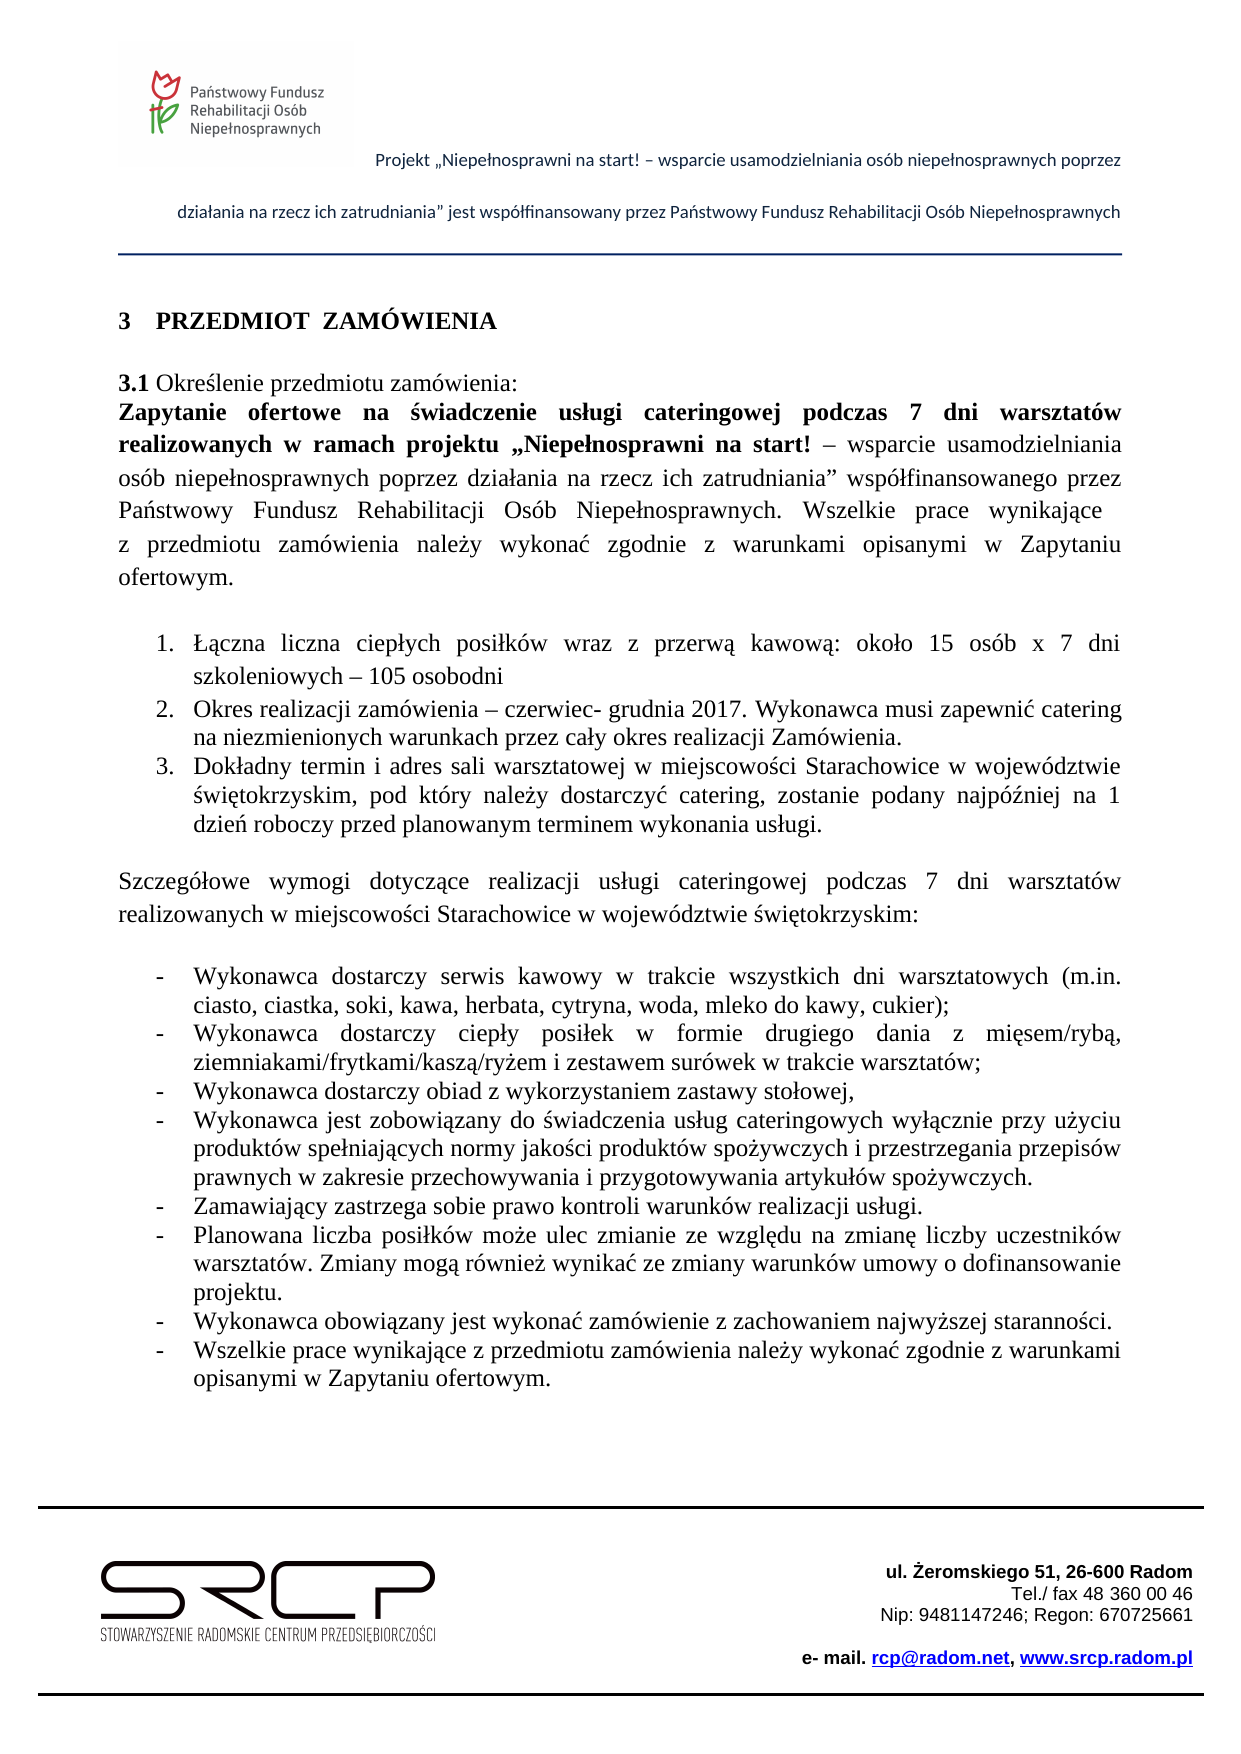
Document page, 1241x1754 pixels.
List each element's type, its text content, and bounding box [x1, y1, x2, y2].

text Szczegółowe wymogi dotyczące realizacji usługi cateringowej podczas 7 dni warsztatów realizowanych w miejscowości Starachowice w województwie świętokrzyskim: [118, 866, 1122, 928]
text Zapytanie ofertowe na świadczenie usługi cateringowej podczas 7 dni warsztatów realizowanych w ramach projektu „Niepełnosprawni na start! – wsparcie usamodzielniania osób niepełnosprawnych poprzez działania na rzecz ich zatrudniania” współfinansowanego przez Państwowy Fundusz Rehabilitacji Osób Niepełnosprawnych. Wszelkie prace wynikające z przedmiotu zamówienia należy wykonać zgodnie z warunkami opisanymi w Zapytaniu ofertowym. [118, 397, 1122, 590]
list Planowana liczba posiłków może ulec zmianie ze względu na zmianę liczby uczestników warsztatów. Zmiany mogą również wynikać ze zmiany warunków umowy o dofinansowanie projektu. [156, 1220, 1122, 1306]
picture [118, 41, 354, 167]
list Wszelkie prace wynikające z przedmiotu zamówienia należy wykonać zgodnie z warunkami opisanymi w Zapytaniu ofertowym. [156, 1335, 1122, 1392]
list Wykonawca jest zobowiązany do świadczenia usług cateringowych wyłącznie przy użyciu produktów spełniających normy jakości produktów spożywczych i przestrzegania przepisów prawnych w zakresie przechowywania i przygotowywania artykułów spożywczych. [156, 1105, 1122, 1191]
list Łączna liczna ciepłych posiłków wraz z przerwą kawową: około 15 osób x 7 dni szkoleniowych – 105 osobodni [156, 628, 1122, 689]
list Określenie przedmiotu zamówienia: [118, 368, 1122, 397]
list Wykonawca dostarczy obiad z wykorzystaniem zastawy stołowej, [156, 1076, 1122, 1105]
picture [49, 1508, 487, 1694]
list Dokładny termin i adres sali warsztatowej w miejscowości Starachowice w województwie świętokrzyskim, pod który należy dostarczyć catering, zostanie podany najpóźniej na 1 dzień roboczy przed planowanym terminem wykonania usługi. [156, 751, 1122, 837]
list Wykonawca dostarczy serwis kawowy w trakcie wszystkich dni warsztatowych (m.in. ciasto, ciastka, soki, kawa, herbata, cytryna, woda, mleko do kawy, cukier); [156, 961, 1122, 1018]
list Wykonawca dostarczy ciepły posiłek w formie drugiego dania z mięsem/rybą, ziemniakami/frytkami/kaszą/ryżem i zestawem surówek w trakcie warsztatów; [156, 1018, 1122, 1076]
list Okres realizacji zamówienia – czerwiec- grudnia 2017. Wykonawca musi zapewnić catering na niezmienionych warunkach przez cały okres realizacji Zamówienia. [156, 694, 1122, 751]
list Wykonawca obowiązany jest wykonać zamówienie z zachowaniem najwyższej staranności. [156, 1306, 1122, 1335]
list Przedmiot zamówienia [118, 306, 1122, 335]
list Zamawiający zastrzega sobie prawo kontroli warunków realizacji usługi. [156, 1191, 1122, 1220]
